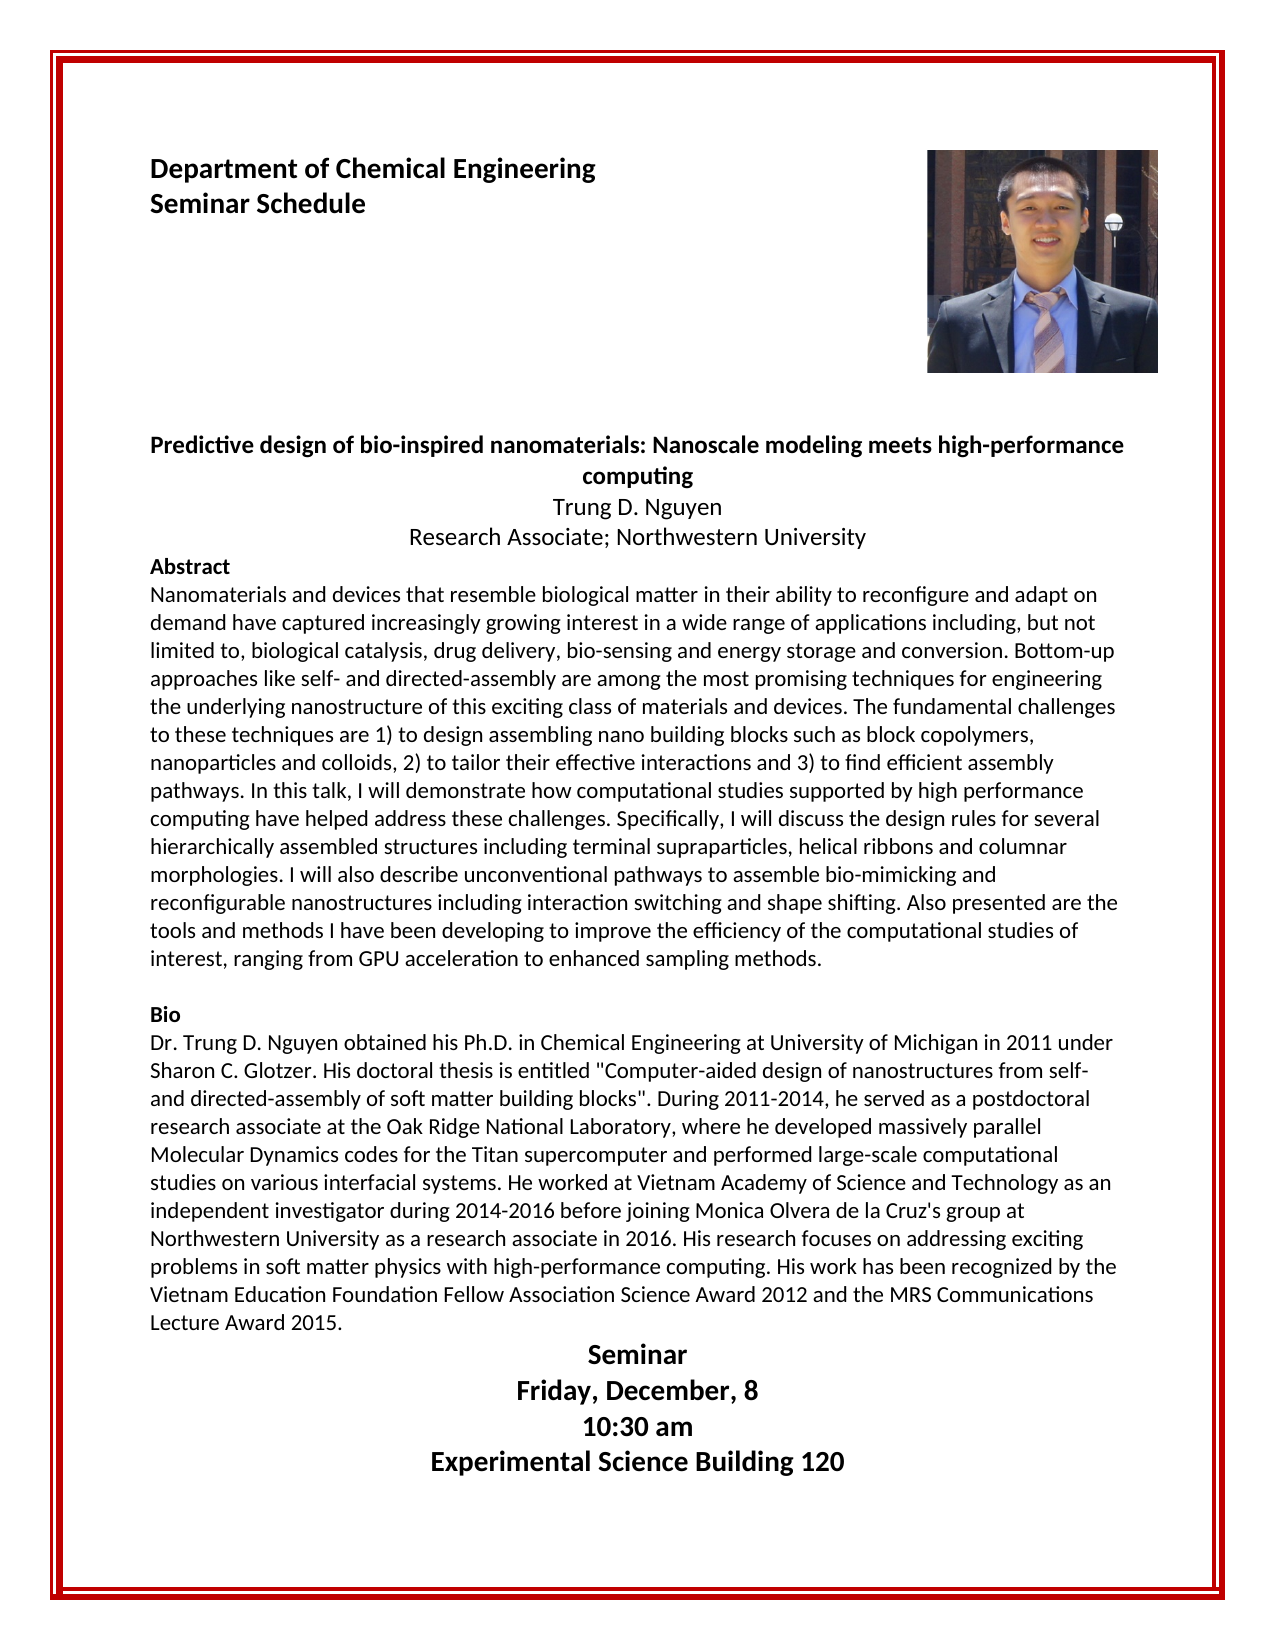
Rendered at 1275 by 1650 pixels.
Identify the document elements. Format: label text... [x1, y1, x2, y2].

text Friday, December, 8 [150, 1372, 1125, 1408]
text Department of Chemical Engineering [150, 150, 1125, 186]
text Experimental Science Building 120 [150, 1443, 1125, 1479]
text Research Associate; Northwestern University [150, 521, 1125, 552]
text Seminar [150, 1336, 1125, 1372]
text 10:30 am [150, 1408, 1125, 1443]
text Dr. Trung D. Nguyen obtained his Ph.D. in Chemical Engineering at University of Michigan in 2011 under Sharon C. Glotzer. His doctoral thesis is entitled "Computer-aided design of nanostructures from self- and directed-assembly of soft matter building blocks". During 2011-2014, he served as a postdoctoral research associate at the Oak Ridge National Laboratory, where he developed massively parallel Molecular Dynamics codes for the Titan supercomputer and performed large-scale computational studies on various interfacial systems. He worked at Vietnam Academy of Science and Technology as an independent investigator during 2014-2016 before joining Monica Olvera de la Cruz's group at Northwestern University as a research associate in 2016. His research focuses on addressing exciting problems in soft matter physics with high-performance computing. His work has been recognized by the Vietnam Education Foundation Fellow Association Science Award 2012 and the MRS Communications Lecture Award 2015. [150, 1028, 1125, 1336]
text Abstract [150, 552, 1125, 580]
text Trung D. Nguyen [150, 491, 1125, 521]
text Nanomaterials and devices that resemble biological matter in their ability to reconfigure and adapt on demand have captured increasingly growing interest in a wide range of applications including, but not limited to, biological catalysis, drug delivery, bio-sensing and energy storage and conversion. Bottom-up approaches like self- and directed-assembly are among the most promising techniques for engineering the underlying nanostructure of this exciting class of materials and devices. The fundamental challenges to these techniques are 1) to design assembling nano building blocks such as block copolymers, nanoparticles and colloids, 2) to tailor their effective interactions and 3) to find efficient assembly pathways. In this talk, I will demonstrate how computational studies supported by high performance computing have helped address these challenges. Specifically, I will discuss the design rules for several hierarchically assembled structures including terminal supraparticles, helical ribbons and columnar morphologies. I will also describe unconventional pathways to assemble bio-mimicking and reconfigurable nanostructures including interaction switching and shape shifting. Also presented are the tools and methods I have been developing to improve the efficiency of the computational studies of interest, ranging from GPU acceleration to enhanced sampling methods. [150, 580, 1125, 972]
text Predictive design of bio-inspired nanomaterials: Nanoscale modeling meets high-performance computing [150, 430, 1125, 491]
text Bio [150, 1000, 1125, 1028]
text Seminar Schedule [150, 186, 1125, 221]
